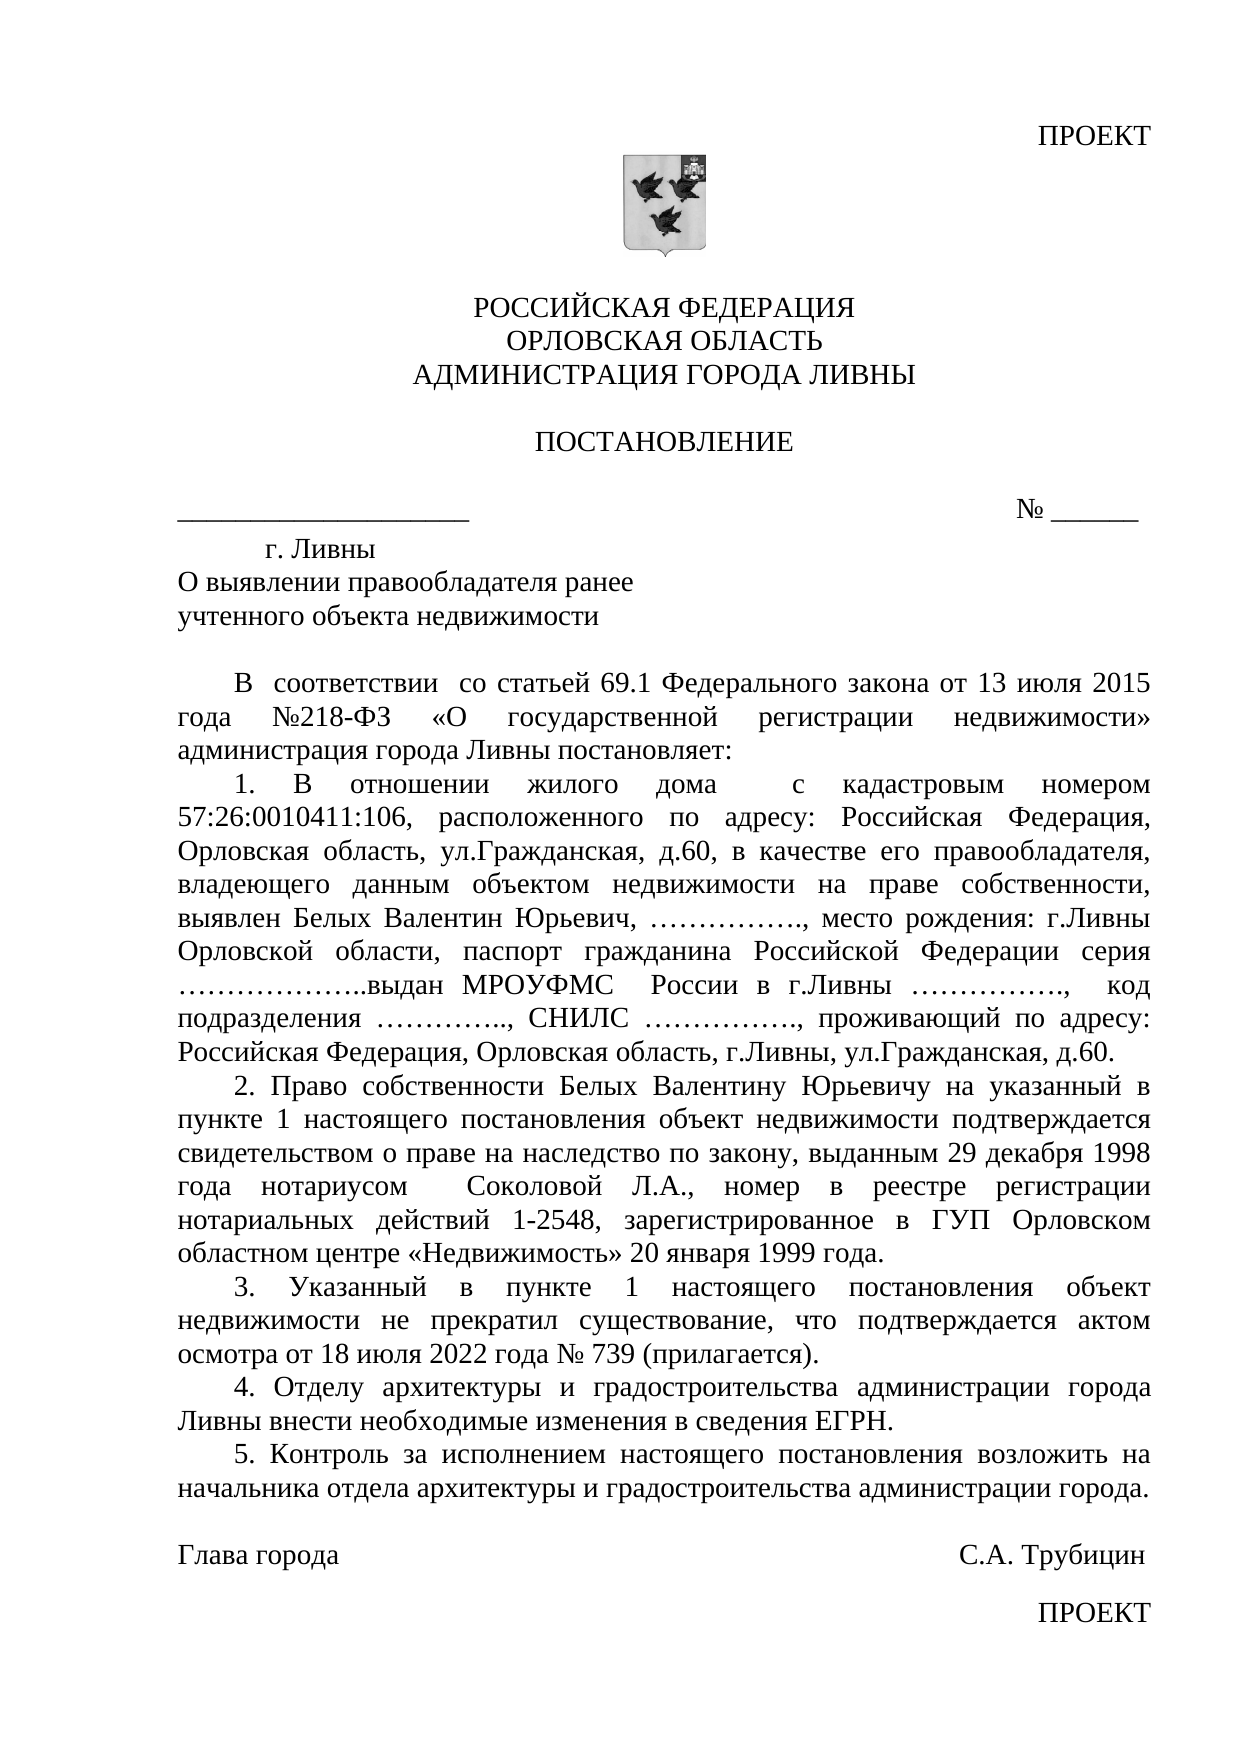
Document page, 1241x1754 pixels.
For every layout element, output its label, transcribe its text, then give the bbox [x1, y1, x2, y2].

text 4. Отделу архитектуры и градостроительства администрации города Ливны внести необходимые изменения в сведения ЕГРН. [177, 1369, 1152, 1437]
text ПРОЕКТ [177, 1595, 1152, 1628]
subtitle ____________________ № ______ [177, 491, 1152, 525]
text В соответствии со статьей 69.1 Федерального закона от 13 июля 2015 года №218-ФЗ «О государственной регистрации недвижимости» администрация города Ливны постановляет: [177, 665, 1152, 766]
subtitle ОРЛОВСКАЯ ОБЛАСТЬ [177, 323, 1152, 357]
subtitle АДМИНИСТРАЦИЯ ГОРОДА ЛИВНЫ [177, 357, 1152, 391]
subtitle г. Ливны [177, 531, 1152, 564]
text учтенного объекта недвижимости [177, 598, 1152, 632]
text 1. В отношении жилого дома с кадастровым номером 57:26:0010411:106, расположенного по адресу: Российская Федерация, Орловская область, ул.Гражданская, д.60, в качестве его правообладателя, владеющего данным объектом недвижимости на праве собственности, выявлен Белых Валентин Юрьевич, ……………., место рождения: г.Ливны Орловской области, паспорт гражданина Российской Федерации серия ………………..выдан МРОУФМС России в г.Ливны ……………., код подразделения ………….., СНИЛС ……………., проживающий по адресу: Российская Федерация, Орловская область, г.Ливны, ул.Гражданская, д.60. [177, 766, 1152, 1068]
text Глава города С.А. Трубицин [177, 1537, 1152, 1571]
text 5. Контроль за исполнением настоящего постановления возложить на начальника отдела архитектуры и градостроительства администрации города. [177, 1437, 1152, 1504]
subtitle РОССИЙСКАЯ ФЕДЕРАЦИЯ [177, 290, 1152, 323]
text ПРОЕКТ [177, 118, 1152, 152]
text 3. Указанный в пункте 1 настоящего постановления объект недвижимости не прекратил существование, что подтверждается актом осмотра от 18 июля 2022 года № 739 (прилагается). [177, 1269, 1152, 1369]
text ПОСТАНОВЛЕНИЕ [177, 424, 1152, 458]
text О выявлении правообладателя ранее [177, 564, 1152, 598]
text 2. Право собственности Белых Валентину Юрьевичу на указанный в пункте 1 настоящего постановления объект недвижимости подтверждается свидетельством о праве на наследство по закону, выданным 29 декабря 1998 года нотариусом Соколовой Л.А., номер в реестре регистрации нотариальных действий 1-2548, зарегистрированное в ГУП Орловском областном центре «Недвижимость» 20 января 1999 года. [177, 1068, 1152, 1269]
